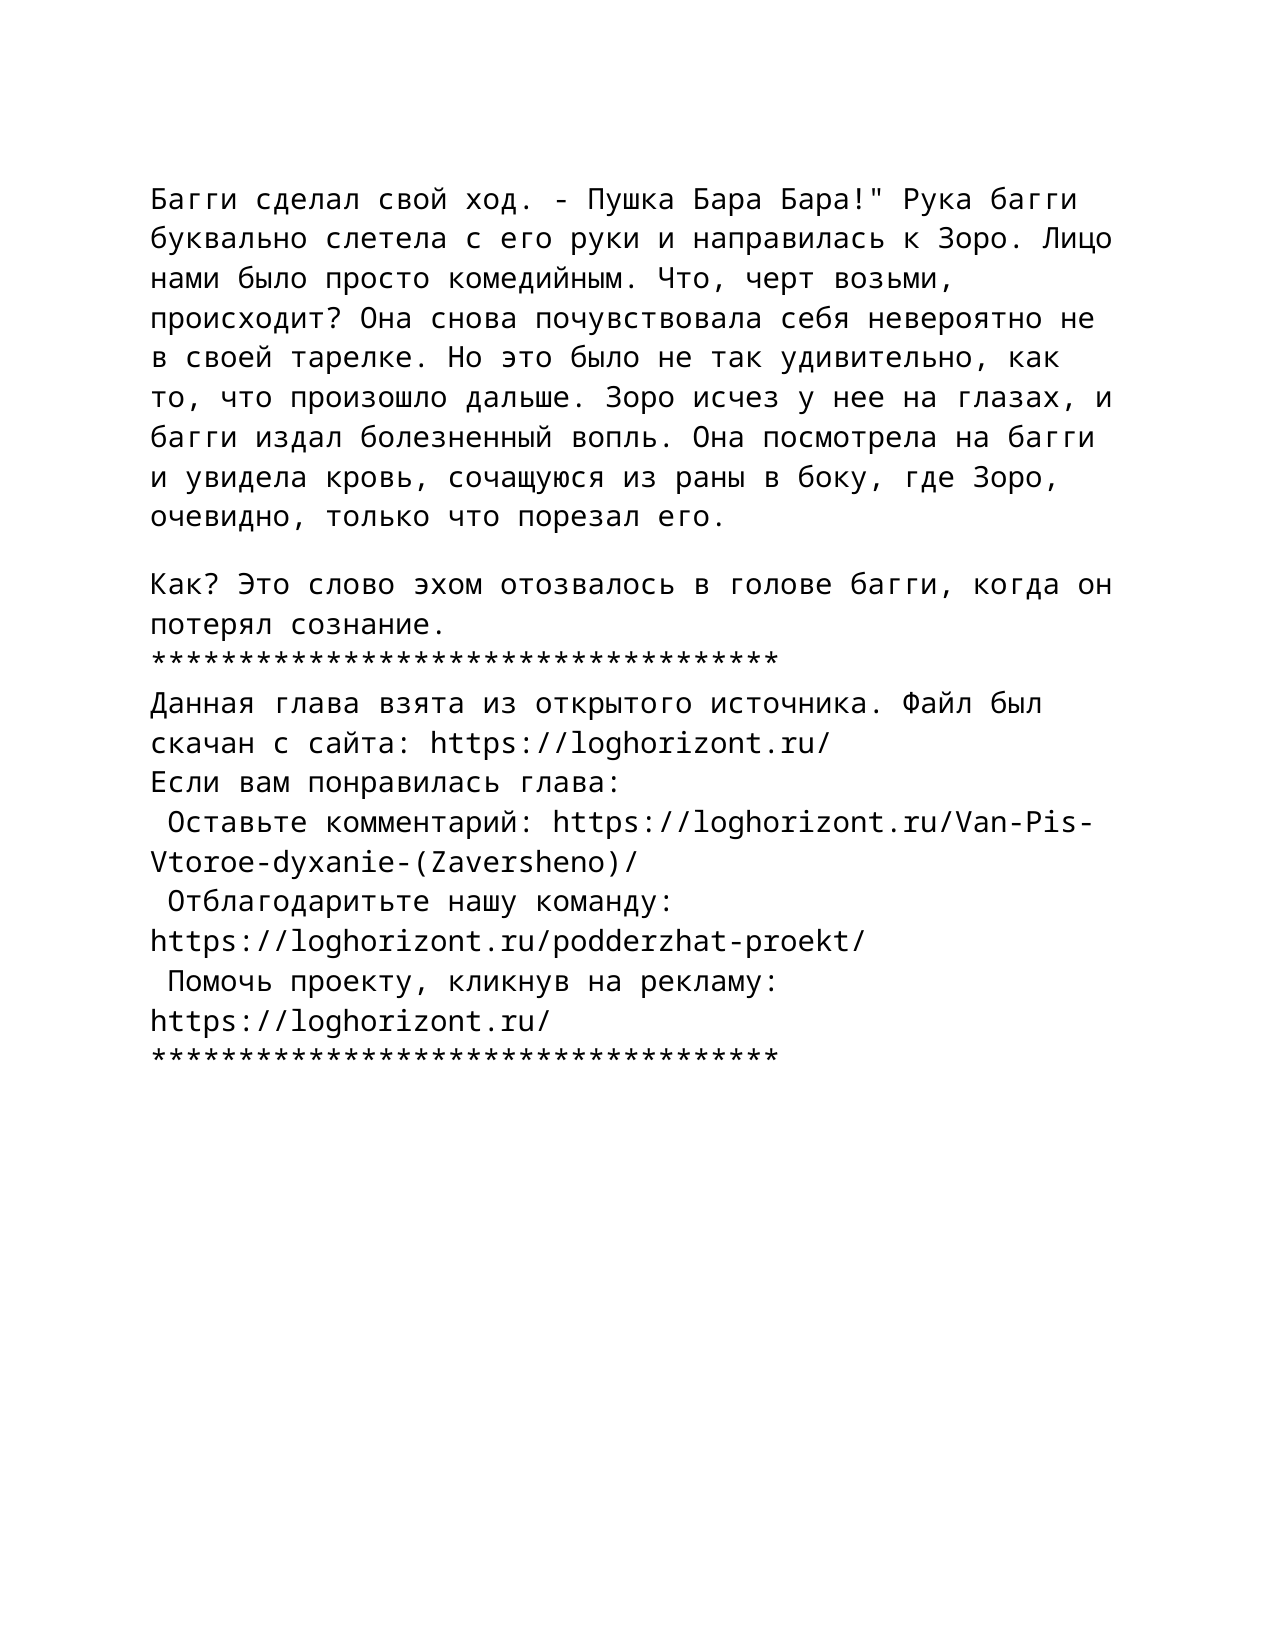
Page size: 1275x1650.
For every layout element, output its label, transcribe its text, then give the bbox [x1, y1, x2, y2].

text Данная глава взята из открытого источника. Файл был скачан с сайта: https://loghorizont.ru/ [150, 682, 1125, 762]
text Помочь проекту, кликнув на рекламу: https://loghorizont.ru/ [150, 960, 1125, 1039]
text Если вам понравилась глава: [150, 762, 1125, 801]
text Как? Это слово эхом отозвалось в голове багги, когда он потерял сознание. [150, 563, 1125, 643]
text ************************************ [150, 643, 1125, 682]
text Багги сделал свой ход. - Пушка Бара Бара!" Рука багги буквально слетела с его руки и направилась к Зоро. Лицо нами было просто комедийным. Что, черт возьми, происходит? Она снова почувствовала себя невероятно не в своей тарелке. Но это было не так удивительно, как то, что произошло дальше. Зоро исчез у нее на глазах, и багги издал болезненный вопль. Она посмотрела на багги и увидела кровь, сочащуюся из раны в боку, где Зоро, очевидно, только что порезал его. [150, 178, 1125, 535]
text ************************************ [150, 1039, 1125, 1079]
text Оставьте комментарий: https://loghorizont.ru/Van-Pis-Vtoroe-dyxanie-(Zaversheno)/ [150, 801, 1125, 881]
text Отблагодаритьте нашу команду: https://loghorizont.ru/podderzhat-proekt/ [150, 881, 1125, 960]
